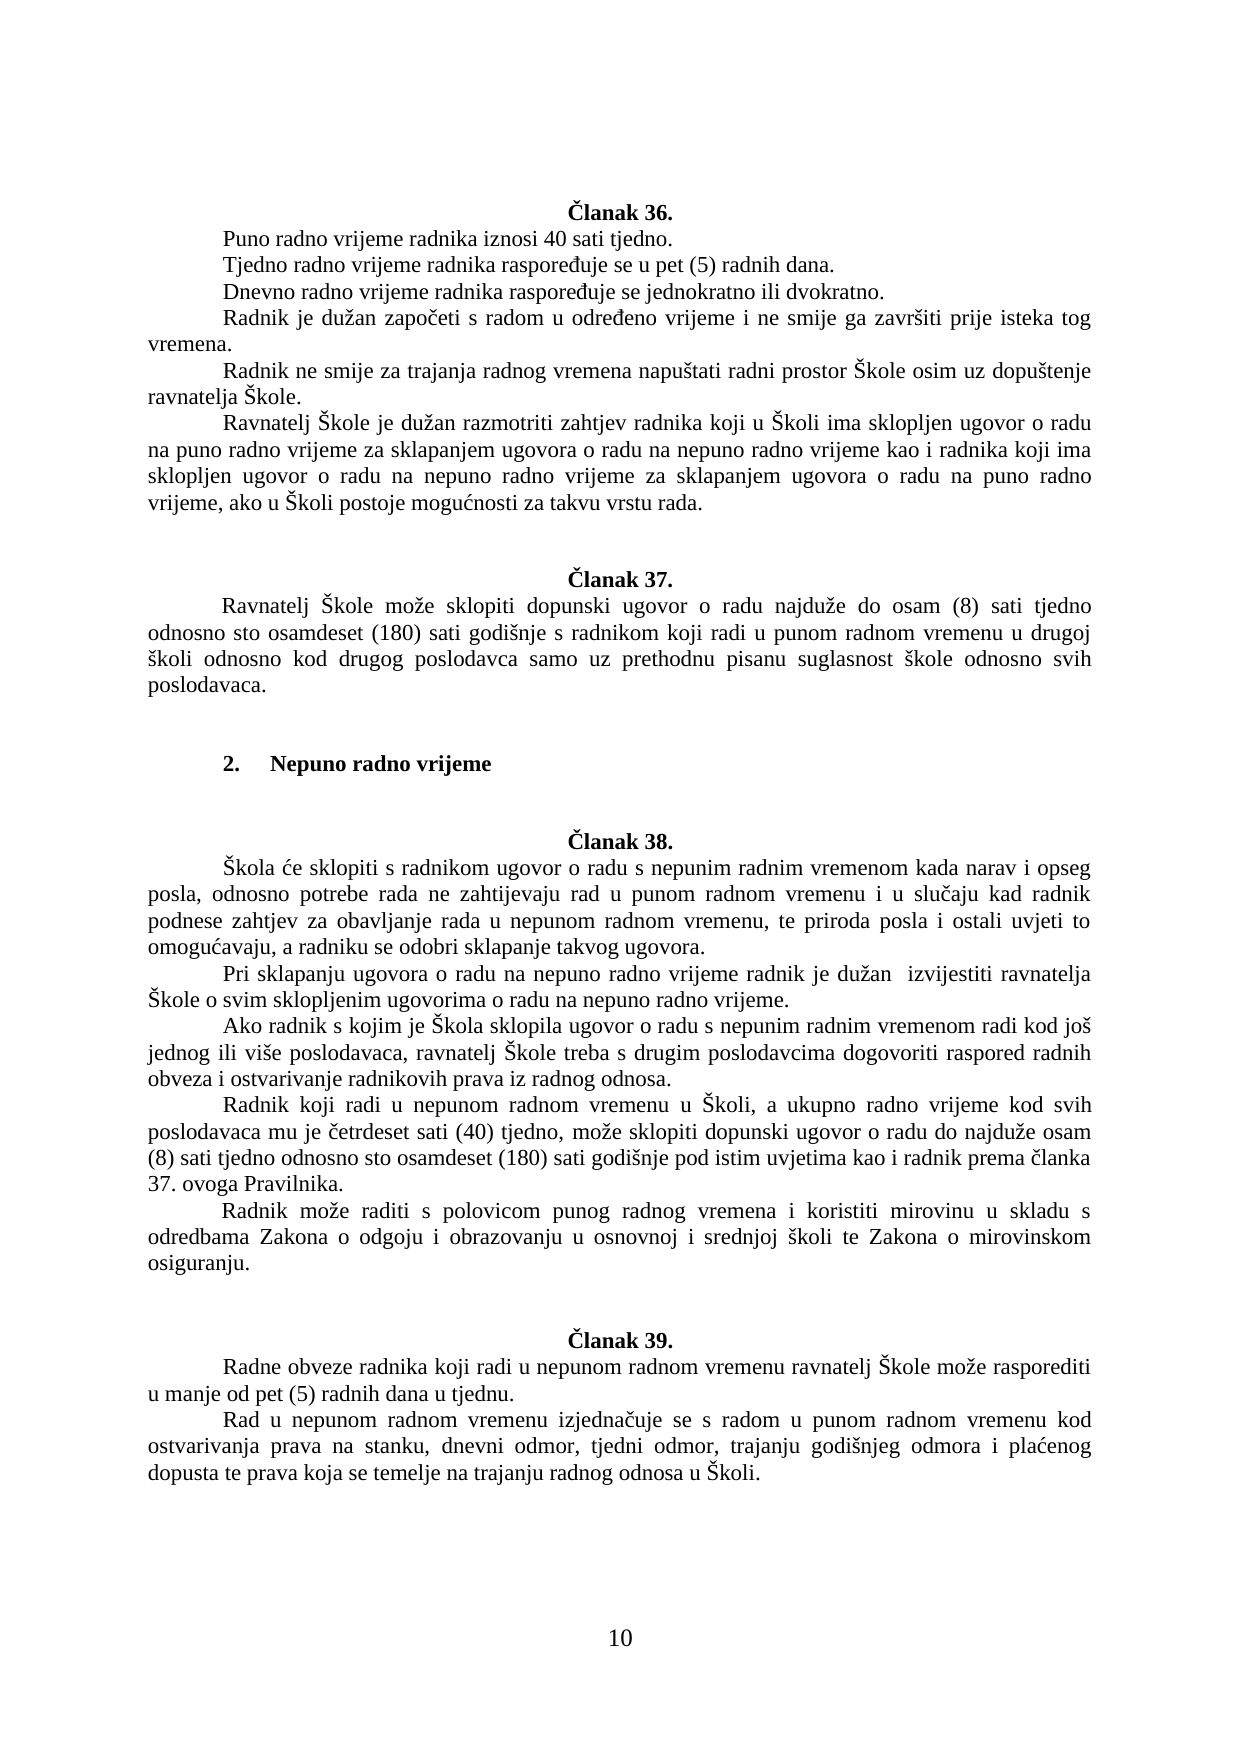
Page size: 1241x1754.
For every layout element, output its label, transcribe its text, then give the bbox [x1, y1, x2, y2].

text Dnevno radno vrijeme radnika raspoređuje se jednokratno ili dvokratno. [148, 278, 1093, 304]
text Članak 39. [148, 1327, 1093, 1353]
list Nepuno radno vrijeme [223, 750, 1093, 777]
text Rad u nepunom radnom vremenu izjednačuje se s radom u punom radnom vremenu kod ostvarivanja prava na stanku, dnevni odmor, tjedni odmor, trajanju godišnjeg odmora i plaćenog dopusta te prava koja se temelje na trajanju radnog odnosa u Školi. [148, 1406, 1093, 1485]
text Radnik koji radi u nepunom radnom vremenu u Školi, a ukupno radno vrijeme kod svih poslodavaca mu je četrdeset sati (40) tjedno, može sklopiti dopunski ugovor o radu do najduže osam (8) sati tjedno odnosno sto osamdeset (180) sati godišnje pod istim uvjetima kao i radnik prema članka 37. ovoga Pravilnika. [148, 1091, 1093, 1197]
text Ravnatelj Škole je dužan razmotriti zahtjev radnika koji u Školi ima sklopljen ugovor o radu na puno radno vrijeme za sklapanjem ugovora o radu na nepuno radno vrijeme kao i radnika koji ima sklopljen ugovor o radu na nepuno radno vrijeme za sklapanjem ugovora o radu na puno radno vrijeme, ako u Školi postoje mogućnosti za takvu vrstu rada. [148, 409, 1093, 515]
text Radne obveze radnika koji radi u nepunom radnom vremenu ravnatelj Škole može rasporediti u manje od pet (5) radnih dana u tjednu. [148, 1353, 1093, 1406]
text Radnik može raditi s polovicom punog radnog vremena i koristiti mirovinu u skladu s odredbama Zakona o odgoju i obrazovanju u osnovnoj i srednjoj školi te Zakona o mirovinskom osiguranju. [148, 1197, 1093, 1276]
text Članak 38. [148, 828, 1093, 854]
text Škola će sklopiti s radnikom ugovor o radu s nepunim radnim vremenom kada narav i opseg posla, odnosno potrebe rada ne zahtijevaju rad u punom radnom vremenu i u slučaju kad radnik podnese zahtjev za obavljanje rada u nepunom radnom vremenu, te priroda posla i ostali uvjeti to omogućavaju, a radniku se odobri sklapanje takvog ugovora. [148, 854, 1093, 959]
text Radnik ne smije za trajanja radnog vremena napuštati radni prostor Škole osim uz dopuštenje ravnatelja Škole. [148, 357, 1093, 409]
text Članak 36. [148, 199, 1093, 225]
text Pri sklapanju ugovora o radu na nepuno radno vrijeme radnik je dužan izvijestiti ravnatelja Škole o svim sklopljenim ugovorima o radu na nepuno radno vrijeme. [148, 959, 1093, 1012]
text Ako radnik s kojim je Škola sklopila ugovor o radu s nepunim radnim vremenom radi kod još jednog ili više poslodavaca, ravnatelj Škole treba s drugim poslodavcima dogovoriti raspored radnih obveza i ostvarivanje radnikovih prava iz radnog odnosa. [148, 1012, 1093, 1091]
text Puno radno vrijeme radnika iznosi 40 sati tjedno. [148, 225, 1093, 251]
text Članak 37. [148, 566, 1093, 592]
text Ravnatelj Škole može sklopiti dopunski ugovor o radu najduže do osam (8) sati tjedno odnosno sto osamdeset (180) sati godišnje s radnikom koji radi u punom radnom vremenu u drugoj školi odnosno kod drugog poslodavca samo uz prethodnu pisanu suglasnost škole odnosno svih poslodavaca. [148, 592, 1093, 698]
text Tjedno radno vrijeme radnika raspoređuje se u pet (5) radnih dana. [148, 251, 1093, 278]
text Radnik je dužan započeti s radom u određeno vrijeme i ne smije ga završiti prije isteka tog vremena. [148, 304, 1093, 357]
